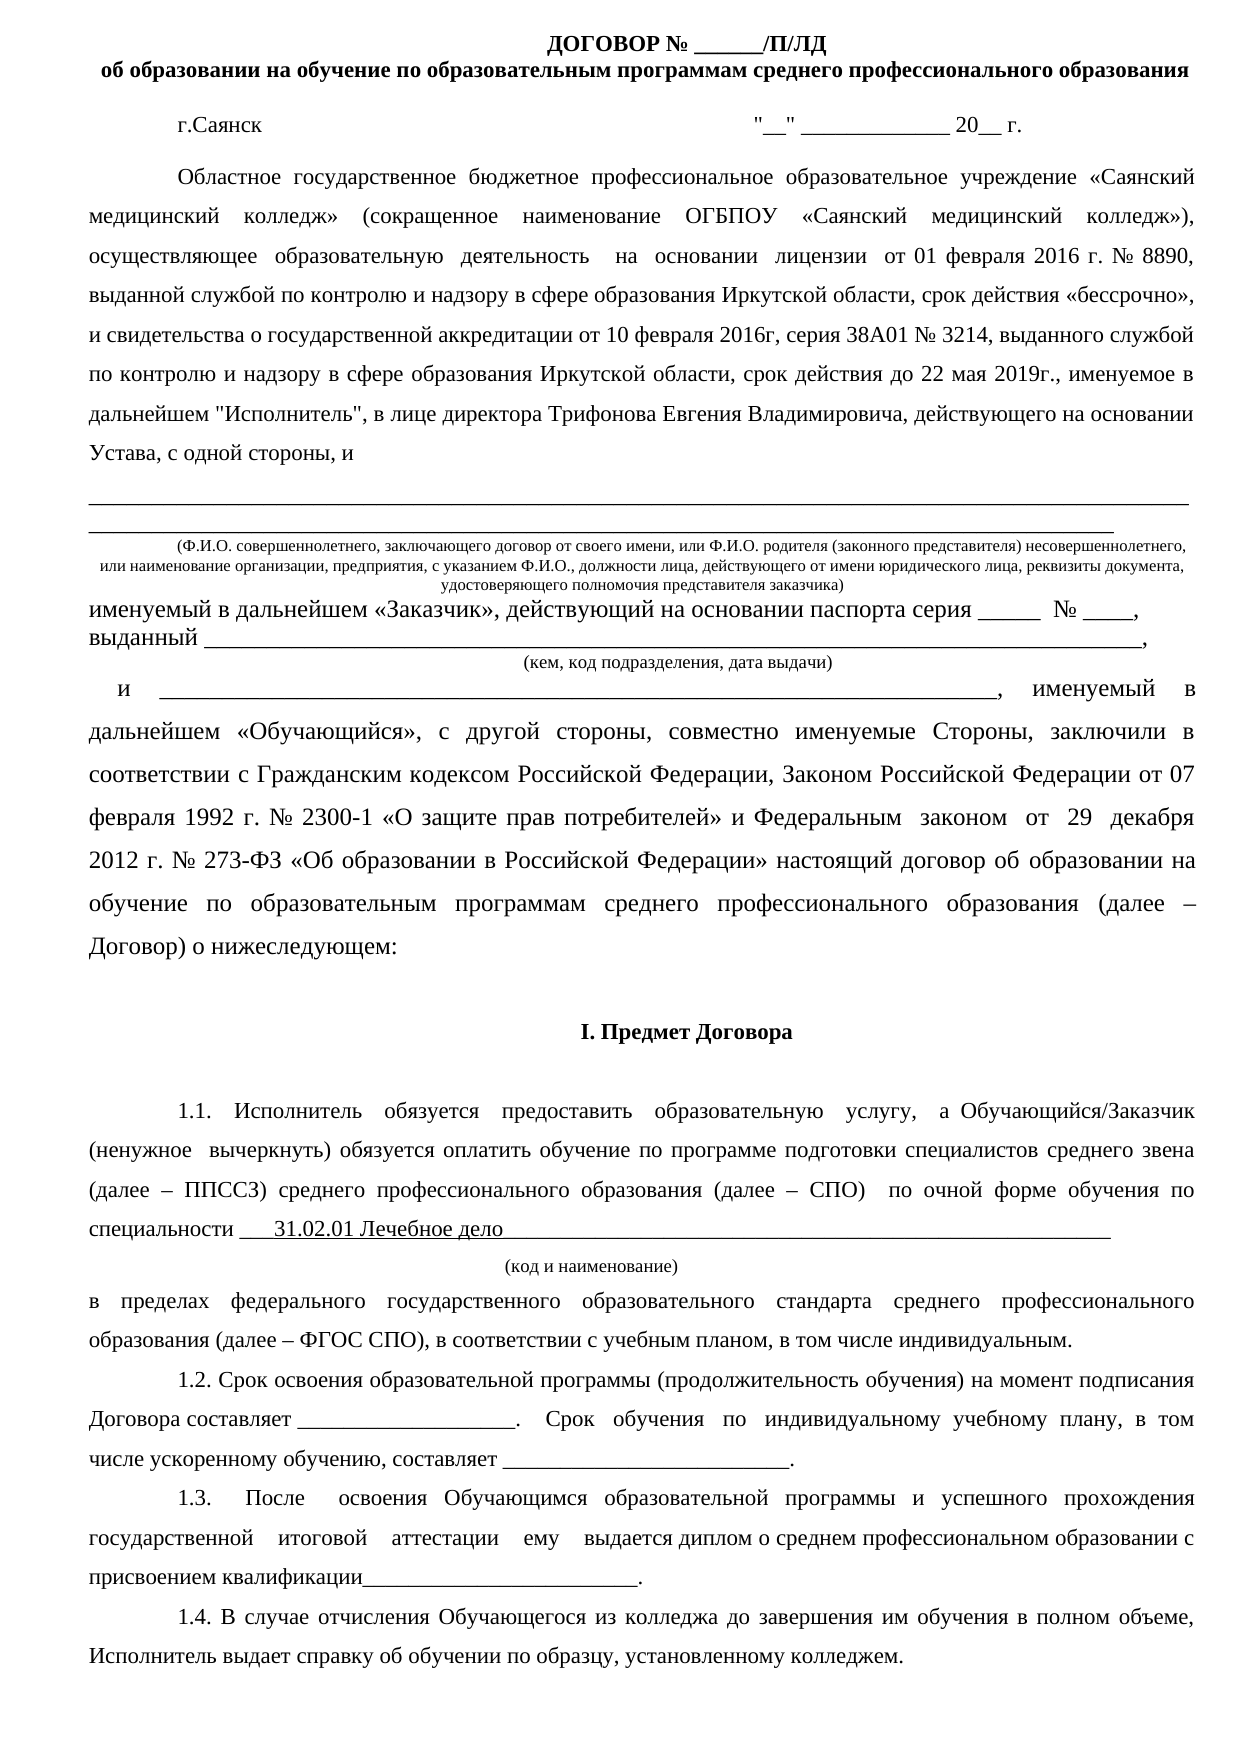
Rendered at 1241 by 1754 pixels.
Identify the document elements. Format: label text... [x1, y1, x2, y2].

text 1.3. После освоения Обучающимся образовательной программы и успешного прохождения государственной итоговой аттестации ему выдается диплом о среднем профессиональном образовании с присвоением квалификации________________________. [88, 1484, 1196, 1589]
text 1.2. Срок освоения образовательной программы (продолжительность обучения) на момент подписания Договора составляет ___________________. Срок обучения по индивидуальному учебному плану, в том числе ускоренному обучению, составляет _________________________. [88, 1366, 1196, 1471]
text именуемый в дальнейшем «Заказчик», действующий на основании паспорта серия _____ № ____, [88, 594, 1196, 622]
text Областное государственное бюджетное профессиональное образовательное учреждение «Саянский медицинский колледж» (сокращенное наименование ОГБПОУ «Саянский медицинский колледж»), осуществляющее образовательную деятельность на основании лицензии от 01 февраля 2016 г. № 8890, выданной службой по контролю и надзору в сфере образования Иркутской области, срок действия «бессрочно», и свидетельства о государственной аккредитации от 10 февраля 2016г, серия 38А01 № 3214, выданного службой по контролю и надзору в сфере образования Иркутской области, срок действия до 22 мая 2019г., именуемое в дальнейшем "Исполнитель", в лице директора Трифонова Евгения Владимировича, действующего на основании Устава, с одной стороны, и [88, 163, 1196, 466]
text и ___________________________________________________________________, именуемый в дальнейшем «Обучающийся», с другой стороны, совместно именуемые Стороны, заключили в соответствии с Гражданским кодексом Российской Федерации, Законом Российской Федерации от 07 февраля 1992 г. № 2300-1 «О защите прав потребителей» и Федеральным законом от 29 декабря 2012 г. № 273-ФЗ «Об образовании в Российской Федерации» настоящий договор об образовании на обучение по образовательным программам среднего профессионального образования (далее – Договор) о нижеследующем: [88, 673, 1196, 960]
text выданный ___________________________________________________________________________, [88, 622, 1196, 651]
text в пределах федерального государственного образовательного стандарта среднего профессионального образования (далее – ФГОС СПО), в соответствии с учебным планом, в том числе индивидуальным. [88, 1287, 1196, 1353]
text (код и наименование) [88, 1254, 1196, 1276]
text (кем, код подразделения, дата выдачи) [88, 651, 1196, 673]
text г.Саянск "__" _____________ 20__ г. [88, 111, 1196, 138]
text 1.1. Исполнитель обязуется предоставить образовательную услугу, а Обучающийся/Заказчик (ненужное вычеркнуть) обязуется оплатить обучение по программе подготовки специалистов среднего звена (далее – ППССЗ) среднего профессионального образования (далее – СПО) по очной форме обучения по специальности ___31.02.01 Лечебное дело_____________________________________________________ [88, 1097, 1196, 1241]
text __________________________________________________________________________________________________________________________________________________________________________ [88, 479, 1196, 536]
text I. Предмет Договора [88, 1018, 1196, 1044]
text (Ф.И.О. совершеннолетнего, заключающего договор от своего имени, или Ф.И.О. родителя (законного представителя) несовершеннолетнего, или наименование организации, предприятия, с указанием Ф.И.О., должности лица, действующего от имени юридического лица, реквизиты документа, удостоверяющего полномочия представителя заказчика) [88, 536, 1196, 594]
text ДОГОВОР № ______/П/ЛД об образовании на обучение по образовательным программам среднего профессионального образования [88, 29, 1196, 82]
text 1.4. В случае отчисления Обучающегося из колледжа до завершения им обучения в полном объеме, Исполнитель выдает справку об обучении по образцу, установленному колледжем. [88, 1603, 1196, 1668]
